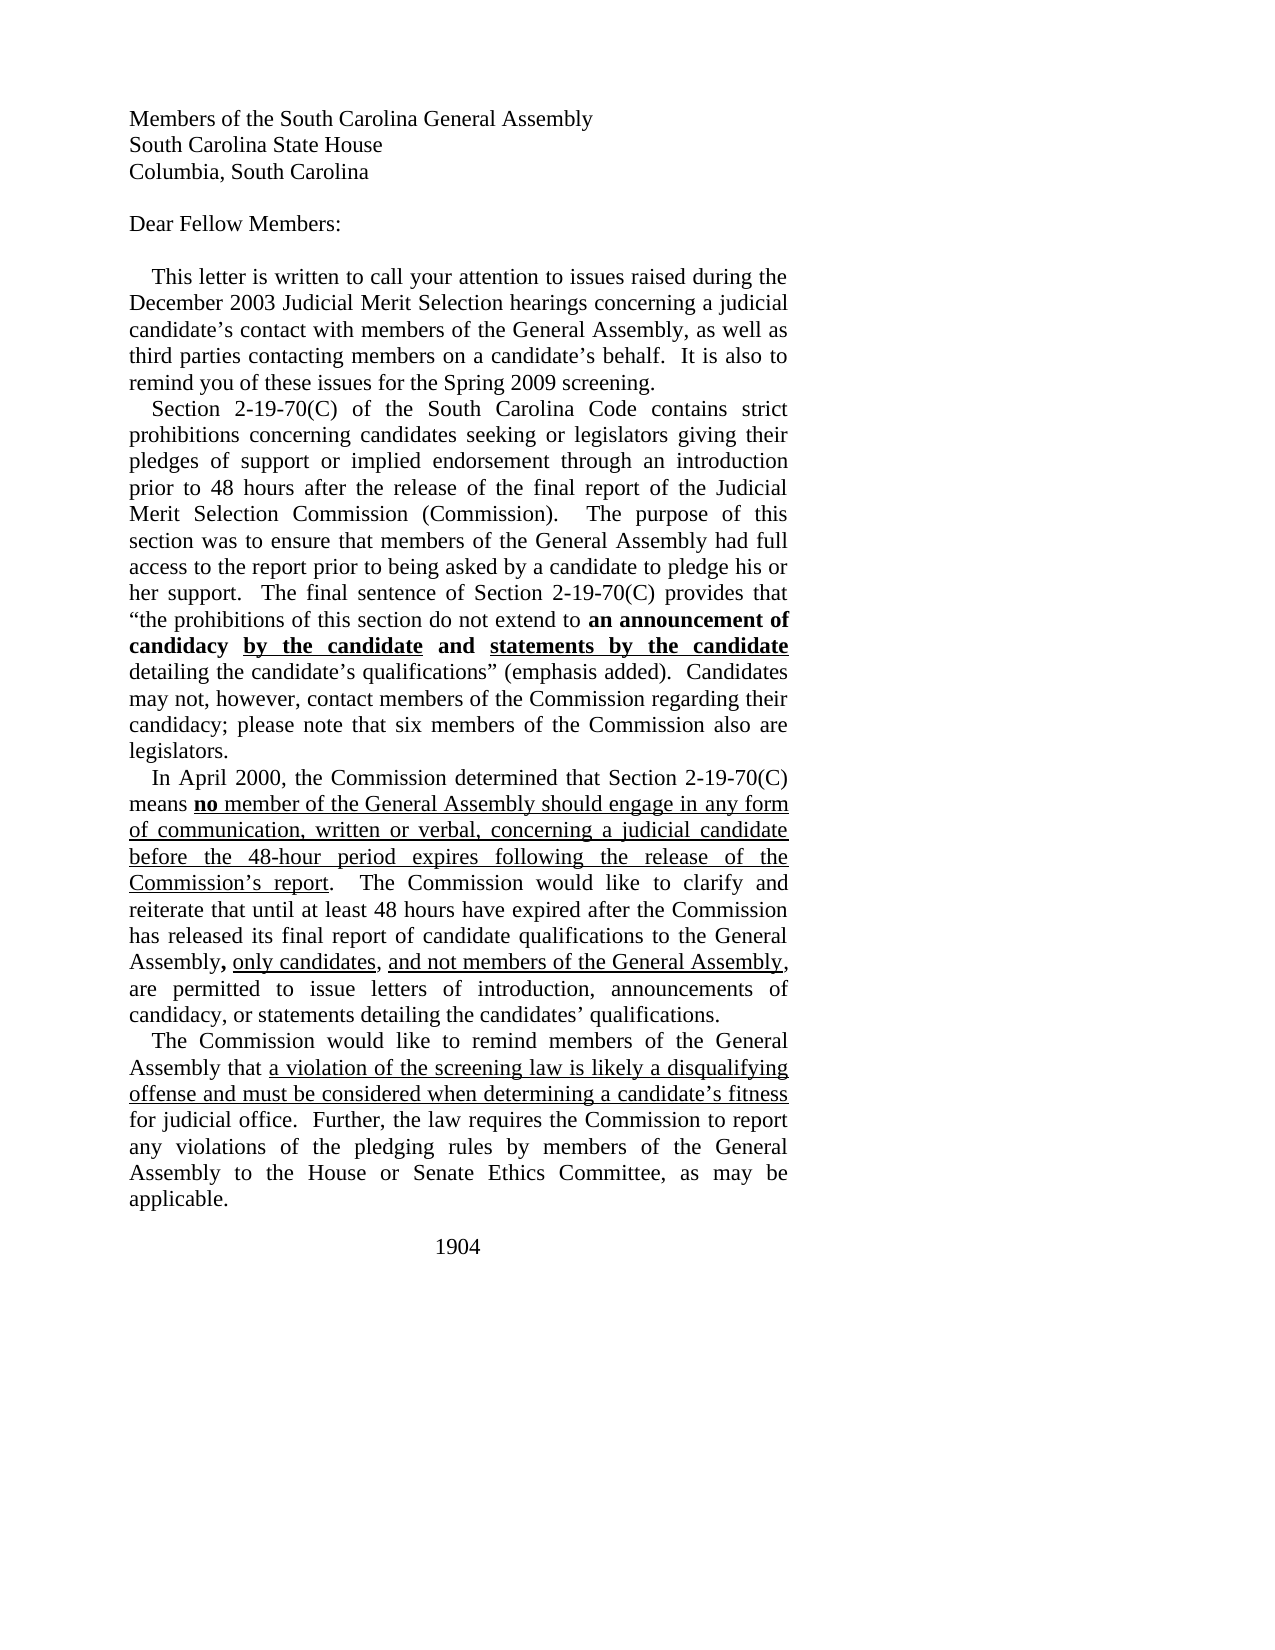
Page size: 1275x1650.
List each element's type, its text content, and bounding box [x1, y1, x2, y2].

text In April 2000, the Commission determined that Section 2-19-70(C) means no member of the General Assembly should engage in any form of communication, written or verbal, concerning a judicial candidate before the 48-hour period expires following the release of the Commission’s report. The Commission would like to clarify and reiterate that until at least 48 hours have expired after the Commission has released its final report of candidate qualifications to the General Assembly, only candidates, and not members of the General Assembly, are permitted to issue letters of introduction, announcements of candidacy, or statements detailing the candidates’ qualifications. [129, 867, 789, 1027]
text The Commission would like to remind members of the General Assembly that a violation of the screening law is likely a disqualifying offense and must be considered when determining a candidate’s fitness for judicial office. Further, the law requires the Commission to report any violations of the pledging rules by members of the General Assembly to the House or Senate Ethics Committee, as may be applicable. [129, 1104, 789, 1212]
text Dear Fellow Members: [129, 210, 789, 237]
text South Carolina State House [129, 131, 789, 158]
text Members of the South Carolina General Assembly [129, 105, 789, 131]
text Columbia, South Carolina [129, 158, 789, 184]
text In April 2000, the Commission determined that Section 2-19-70(C) means no member of the General Assembly should engage in any form of communication, written or verbal, concerning a judicial candidate before the 48-hour period expires following the release of the Commission’s report. The Commission would like to clarify and reiterate that until at least 48 hours have expired after the Commission has released its final report of candidate qualifications to the General Assembly, only candidates, and not members of the General Assembly, are permitted to issue letters of introduction, announcements of candidacy, or statements detailing the candidates’ qualifications. [129, 764, 789, 839]
text This letter is written to call your attention to issues raised during the December 2003 Judicial Merit Selection hearings concerning a judicial candidate’s contact with members of the General Assembly, as well as third parties contacting members on a candidate’s behalf. It is also to remind you of these issues for the Spring 2009 screening. [129, 263, 789, 395]
text The Commission would like to remind members of the General Assembly that a violation of the screening law is likely a disqualifying offense and must be considered when determining a candidate’s fitness for judicial office. Further, the law requires the Commission to report any violations of the pledging rules by members of the General Assembly to the House or Senate Ethics Committee, as may be applicable. [129, 1027, 789, 1103]
text Section 2-19-70(C) of the South Carolina Code contains strict prohibitions concerning candidates seeking or legislators giving their pledges of support or implied endorsement through an introduction prior to 48 hours after the release of the final report of the Judicial Merit Selection Commission (Commission). The purpose of this section was to ensure that members of the General Assembly had full access to the report prior to being asked by a candidate to pledge his or her support. The final sentence of Section 2-19-70(C) provides that “the prohibitions of this section do not extend to an announcement of candidacy by the candidate and statements by the candidate detailing the candidate’s qualifications” (emphasis added). Candidates may not, however, contact members of the Commission regarding their candidacy; please note that six members of the Commission also are legislators. [129, 395, 789, 764]
